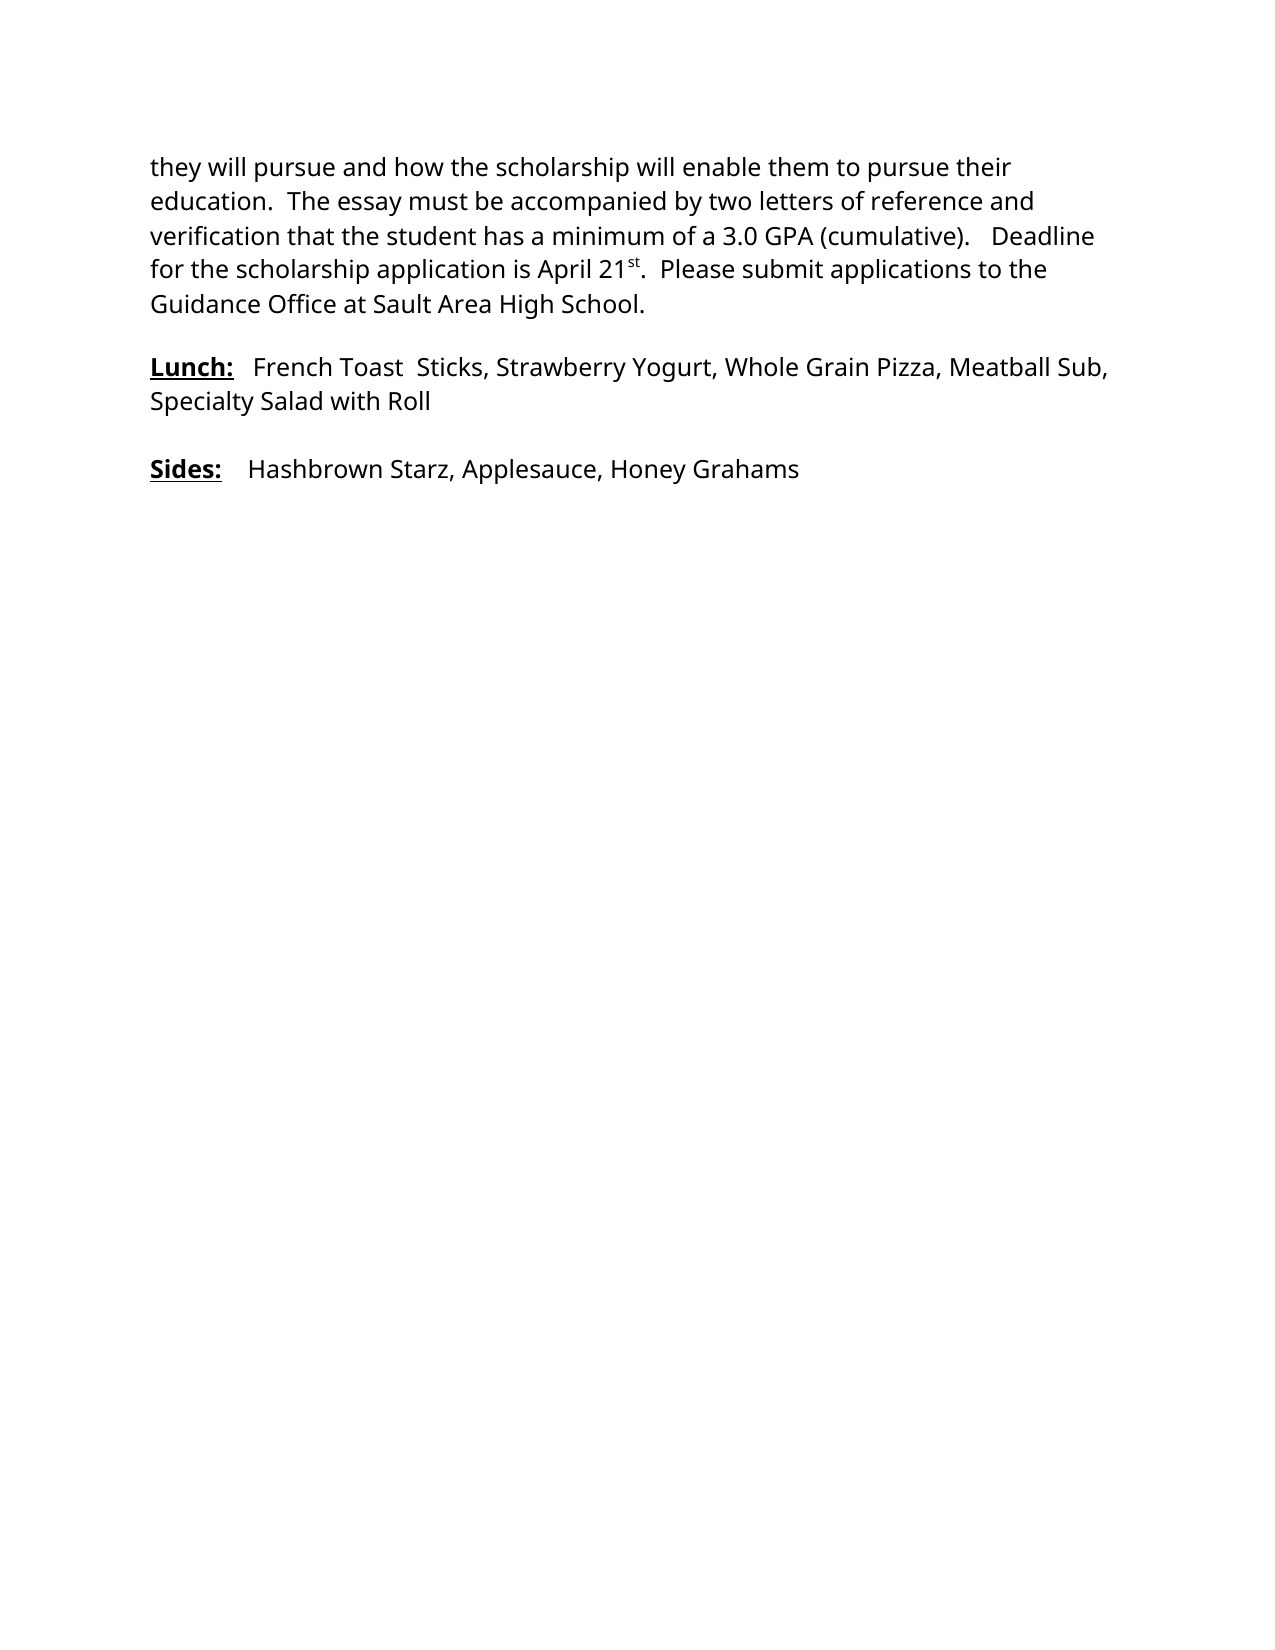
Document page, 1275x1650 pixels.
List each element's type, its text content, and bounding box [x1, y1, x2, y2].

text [150, 150, 1125, 320]
text Lunch: French Toast Sticks, Strawberry Yogurt, Whole Grain Pizza, Meatball Sub, Specialty Salad with Roll [150, 349, 1125, 418]
text Sides: Hashbrown Starz, Applesauce, Honey Grahams [150, 452, 1125, 486]
